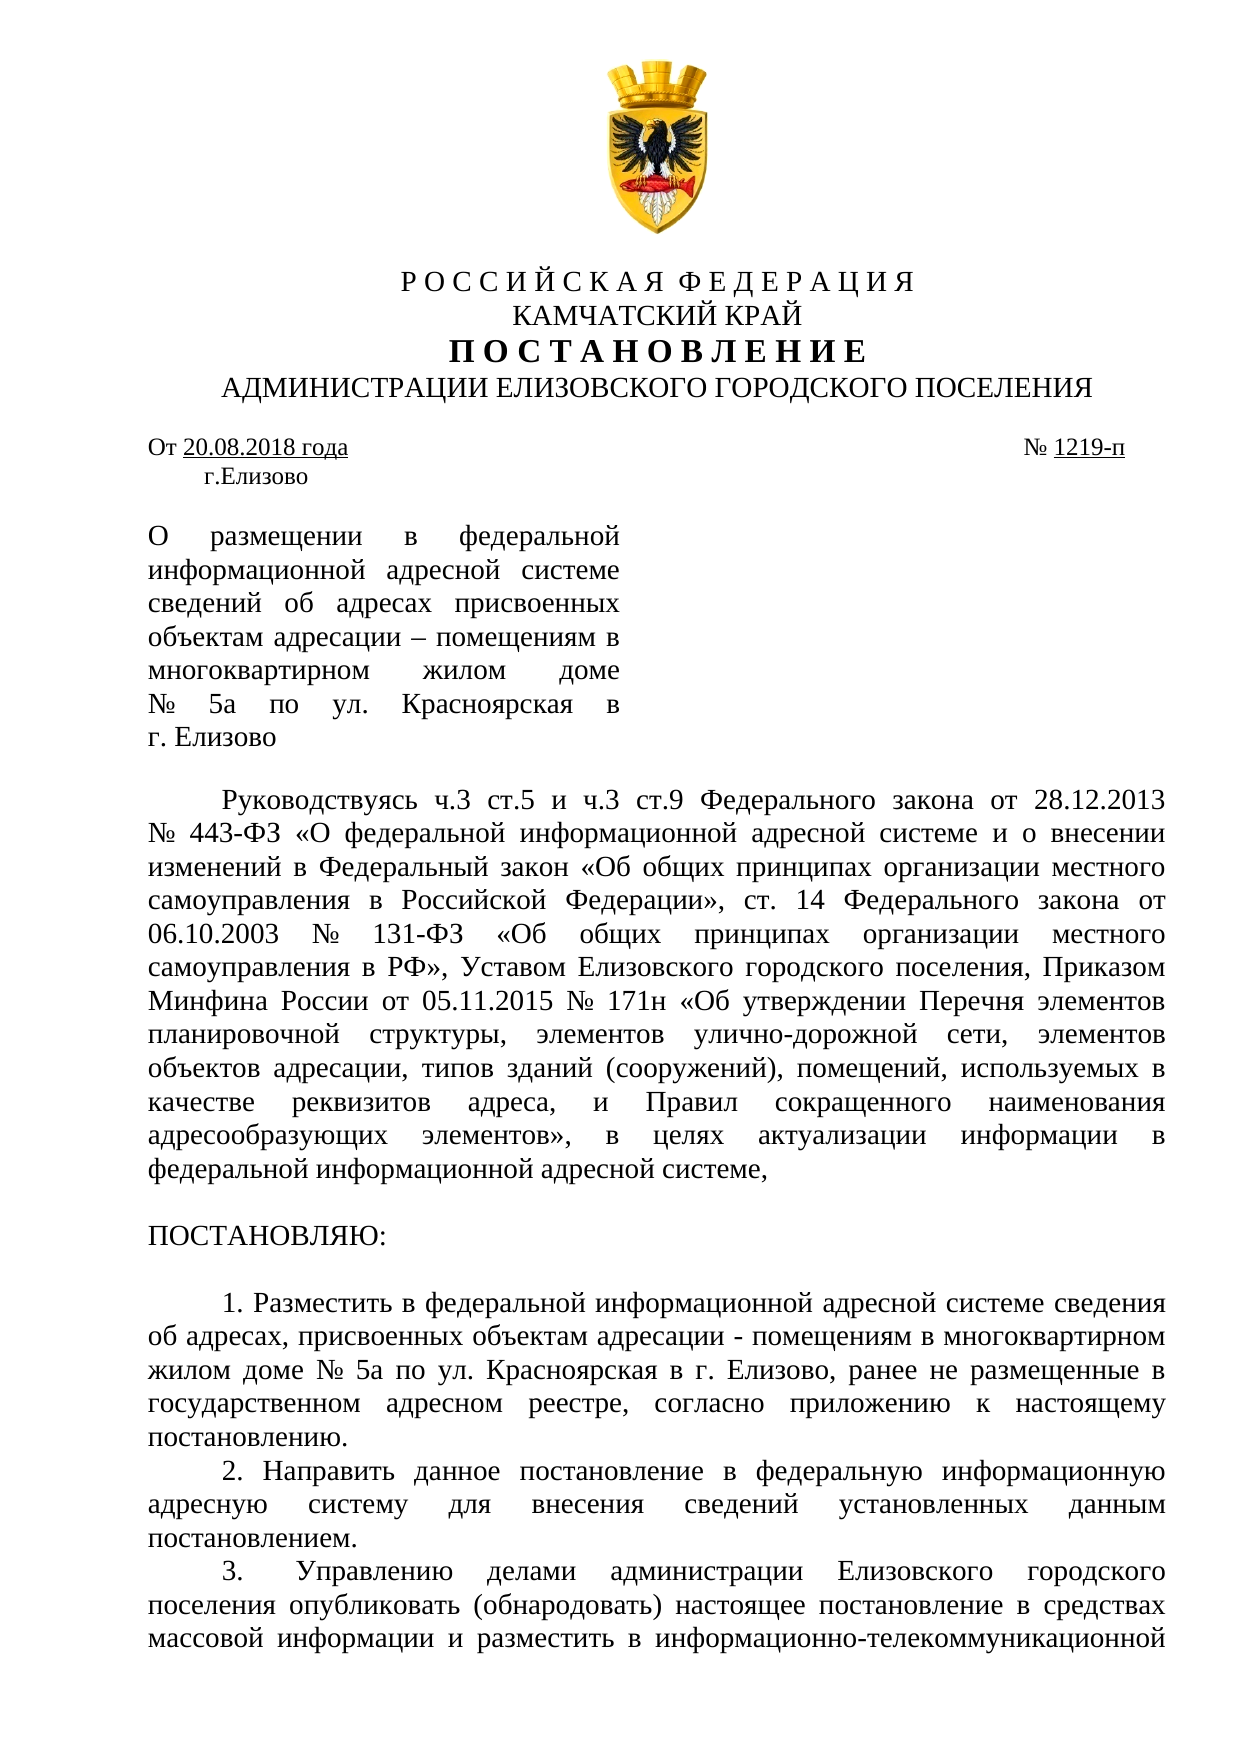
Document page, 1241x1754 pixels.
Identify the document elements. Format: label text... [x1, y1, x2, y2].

text П О С Т А Н О В Л Е Н И Е [148, 331, 1167, 370]
text ПОСТАНОВЛЯЮ: [148, 1218, 1167, 1251]
text О размещении в федеральной информационной адресной системе сведений об адресах присвоенных объектам адресации – помещениям в многоквартирном жилом доме № 5а по ул. Красноярская в г. Елизово [148, 518, 620, 753]
text КАМЧАТСКИЙ КРАЙ [148, 298, 1167, 331]
text Руководствуясь ч.3 ст.5 и ч.3 ст.9 Федерального закона от 28.12.2013 № 443-ФЗ «О федеральной информационной адресной системе и о внесении изменений в Федеральный закон «Об общих принципах организации местного самоуправления в Российской Федерации», ст. 14 Федерального закона от 06.10.2003 № 131-ФЗ «Об общих принципах организации местного самоуправления в РФ», Уставом Елизовского городского поселения, Приказом Минфина России от 05.11.2015 № 171н «Об утверждении Перечня элементов планировочной структуры, элементов улично-дорожной сети, элементов объектов адресации, типов зданий (сооружений), помещений, используемых в качестве реквизитов адреса, и Правил сокращенного наименования адресообразующих элементов», в целях актуализации информации в федеральной информационной адресной системе, [148, 782, 1167, 1184]
text г.Елизово [148, 461, 1167, 489]
text АДМИНИСТРАЦИИ ЕЛИЗОВСКОГО ГОРОДСКОГО ПОСЕЛЕНИЯ [148, 370, 1167, 403]
picture [590, 59, 724, 236]
text От 20.08.2018 года № 1219-п [148, 432, 1167, 461]
text 2. Направить данное постановление в федеральную информационную адресную систему для внесения сведений установленных данным постановлением. [148, 1453, 1167, 1553]
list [148, 1553, 1167, 1654]
text 1. Разместить в федеральной информационной адресной системе сведения об адресах, присвоенных объектам адресации - помещениям в многоквартирном жилом доме № 5а по ул. Красноярская в г. Елизово, ранее не размещенные в государственном адресном реестре, согласно приложению к настоящему постановлению. [148, 1285, 1167, 1453]
text Р О С С И Й С К А Я Ф Е Д Е Р А Ц И Я [148, 264, 1167, 298]
